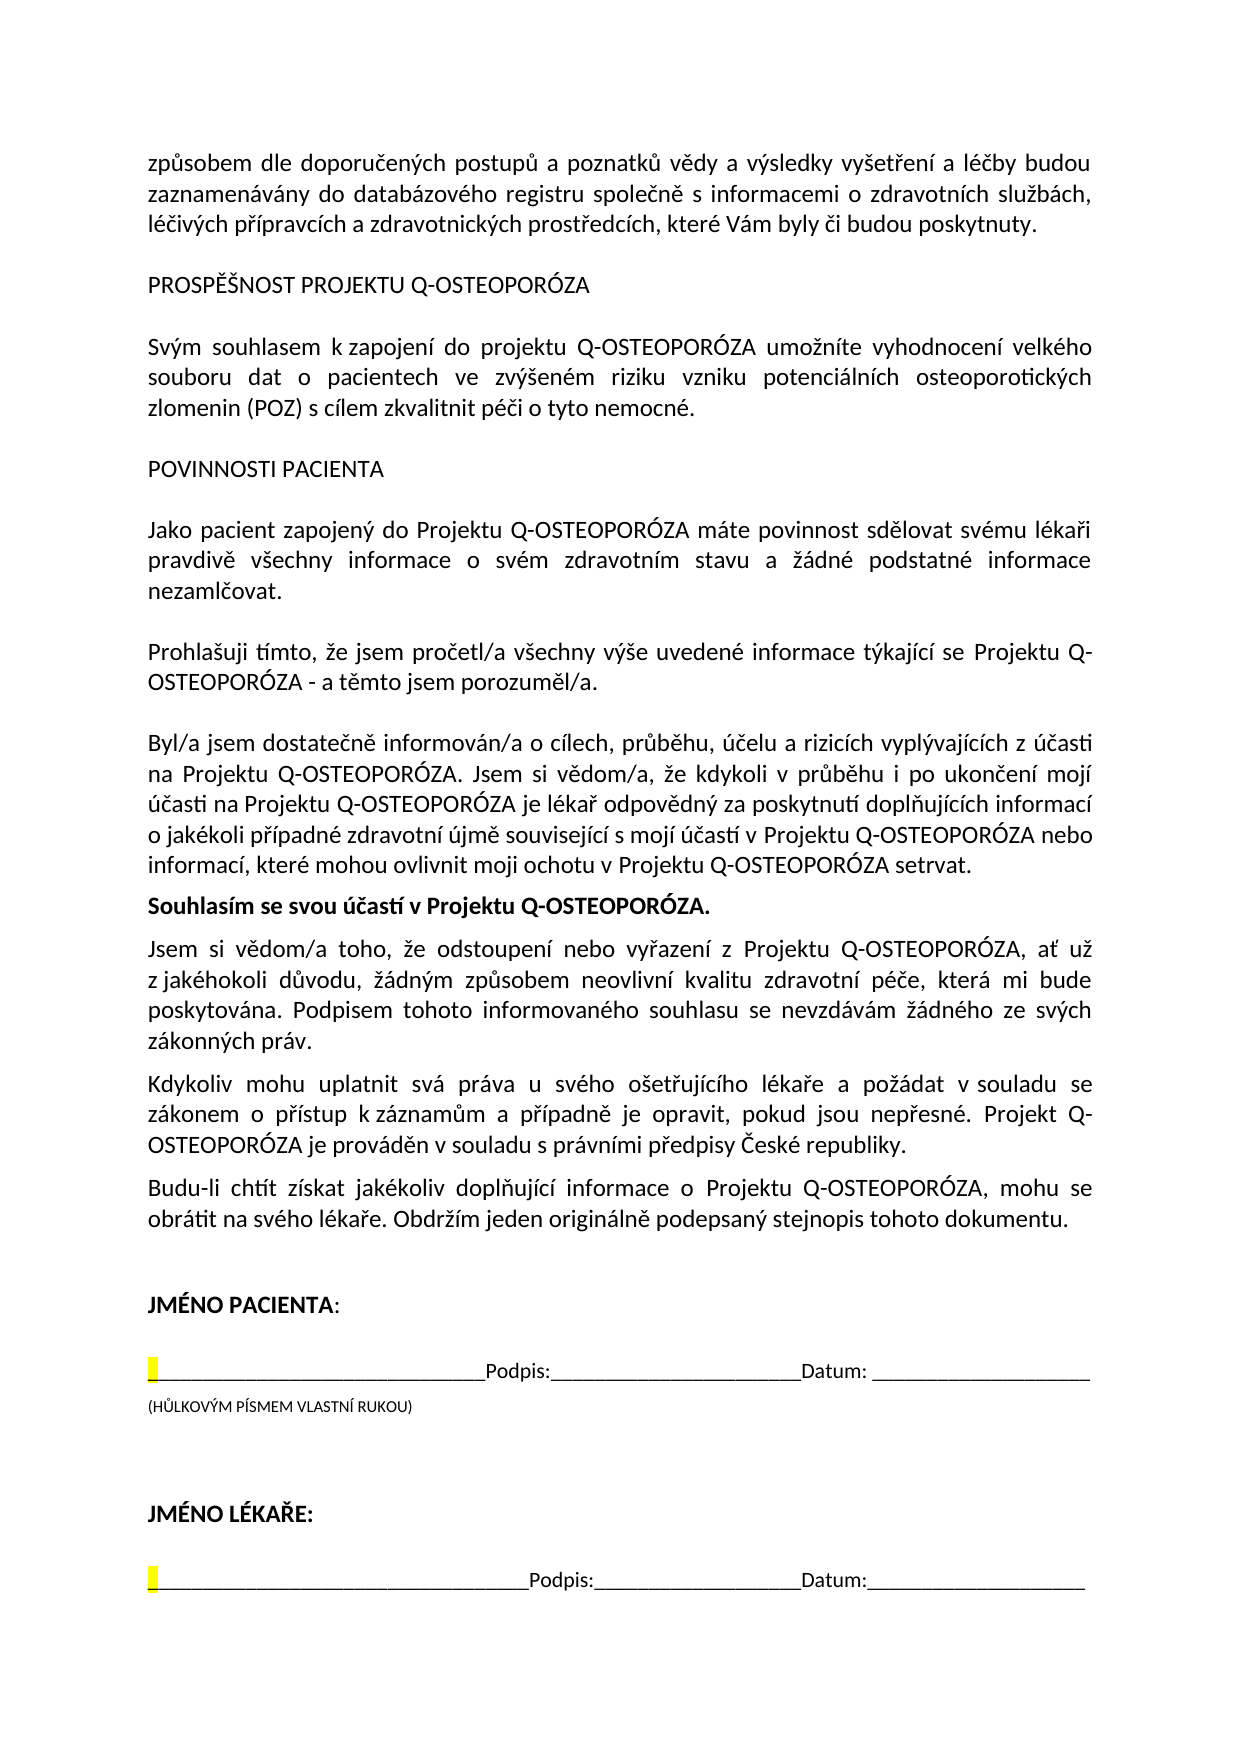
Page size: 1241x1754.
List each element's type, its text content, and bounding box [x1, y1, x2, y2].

text Souhlasím se svou účastí v Projektu Q-OSTEOPORÓZA. [148, 891, 1093, 921]
text Kdykoliv mohu uplatnit svá práva u svého ošetřujícího lékaře a požádat v souladu se zákonem o přístup k záznamům a případně je opravit, pokud jsou nepřesné. Projekt Q-OSTEOPORÓZA je prováděn v souladu s právními předpisy České republiky. [148, 1068, 1093, 1160]
text Jsem si vědom/a toho, že odstoupení nebo vyřazení z Projektu Q-OSTEOPORÓZA, ať už z jakéhokoli důvodu, žádným způsobem neovlivní kvalitu zdravotní péče, která mi bude poskytována. Podpisem tohoto informovaného souhlasu se nevzdávám žádného ze svých zákonných práv. [148, 933, 1093, 1056]
text Svým souhlasem k zapojení do projektu Q-OSTEOPORÓZA umožníte vyhodnocení velkého souboru dat o pacientech ve zvýšeném riziku vzniku potenciálních osteoporotických zlomenin (POZ) s cílem zkvalitnit péči o tyto nemocné. [148, 331, 1093, 422]
text Prohlašuji tímto, že jsem pročetl/a všechny výše uvedené informace týkající se Projektu Q-OSTEOPORÓZA - a těmto jsem porozuměl/a. [148, 636, 1093, 697]
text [148, 148, 1093, 239]
text PROSPĚŠNOST PROJEKTU Q-OSTEOPORÓZA [148, 270, 1093, 300]
text POVINNOSTI PACIENTA [148, 453, 1093, 483]
text Jako pacient zapojený do Projektu Q-OSTEOPORÓZA máte povinnost sdělovat svému lékaři pravdivě všechny informace o svém zdravotním stavu a žádné podstatné informace nezamlčovat. [148, 514, 1093, 605]
text (HŮLKOVÝM PÍSMEM VLASTNÍ RUKOU) [148, 1396, 1093, 1416]
text Byl/a jsem dostatečně informován/a o cílech, průběhu, účelu a rizicích vyplývajících z účasti na Projektu Q-OSTEOPORÓZA. Jsem si vědom/a, že kdykoli v průběhu i po ukončení mojí účasti na Projektu Q-OSTEOPORÓZA je lékař odpovědný za poskytnutí doplňujících informací o jakékoli případné zdravotní újmě související s mojí účastí v Projektu Q-OSTEOPORÓZA nebo informací, které mohou ovlivnit moji ochotu v Projektu Q-OSTEOPORÓZA setrvat. [148, 727, 1093, 880]
text Budu-li chtít získat jakékoliv doplňující informace o Projektu Q-OSTEOPORÓZA, mohu se obrátit na svého lékaře. Obdržím jeden originálně podepsaný stejnopis tohoto dokumentu. [148, 1172, 1093, 1233]
text JMÉNO PACIENTA: [148, 1289, 1093, 1319]
text _______________________________Podpis:_______________________Datum: ____________________ [158, 1357, 1093, 1383]
text ___________________________________Podpis:___________________Datum:____________________ [158, 1566, 1093, 1593]
text JMÉNO LÉKAŘE: [148, 1498, 1093, 1529]
